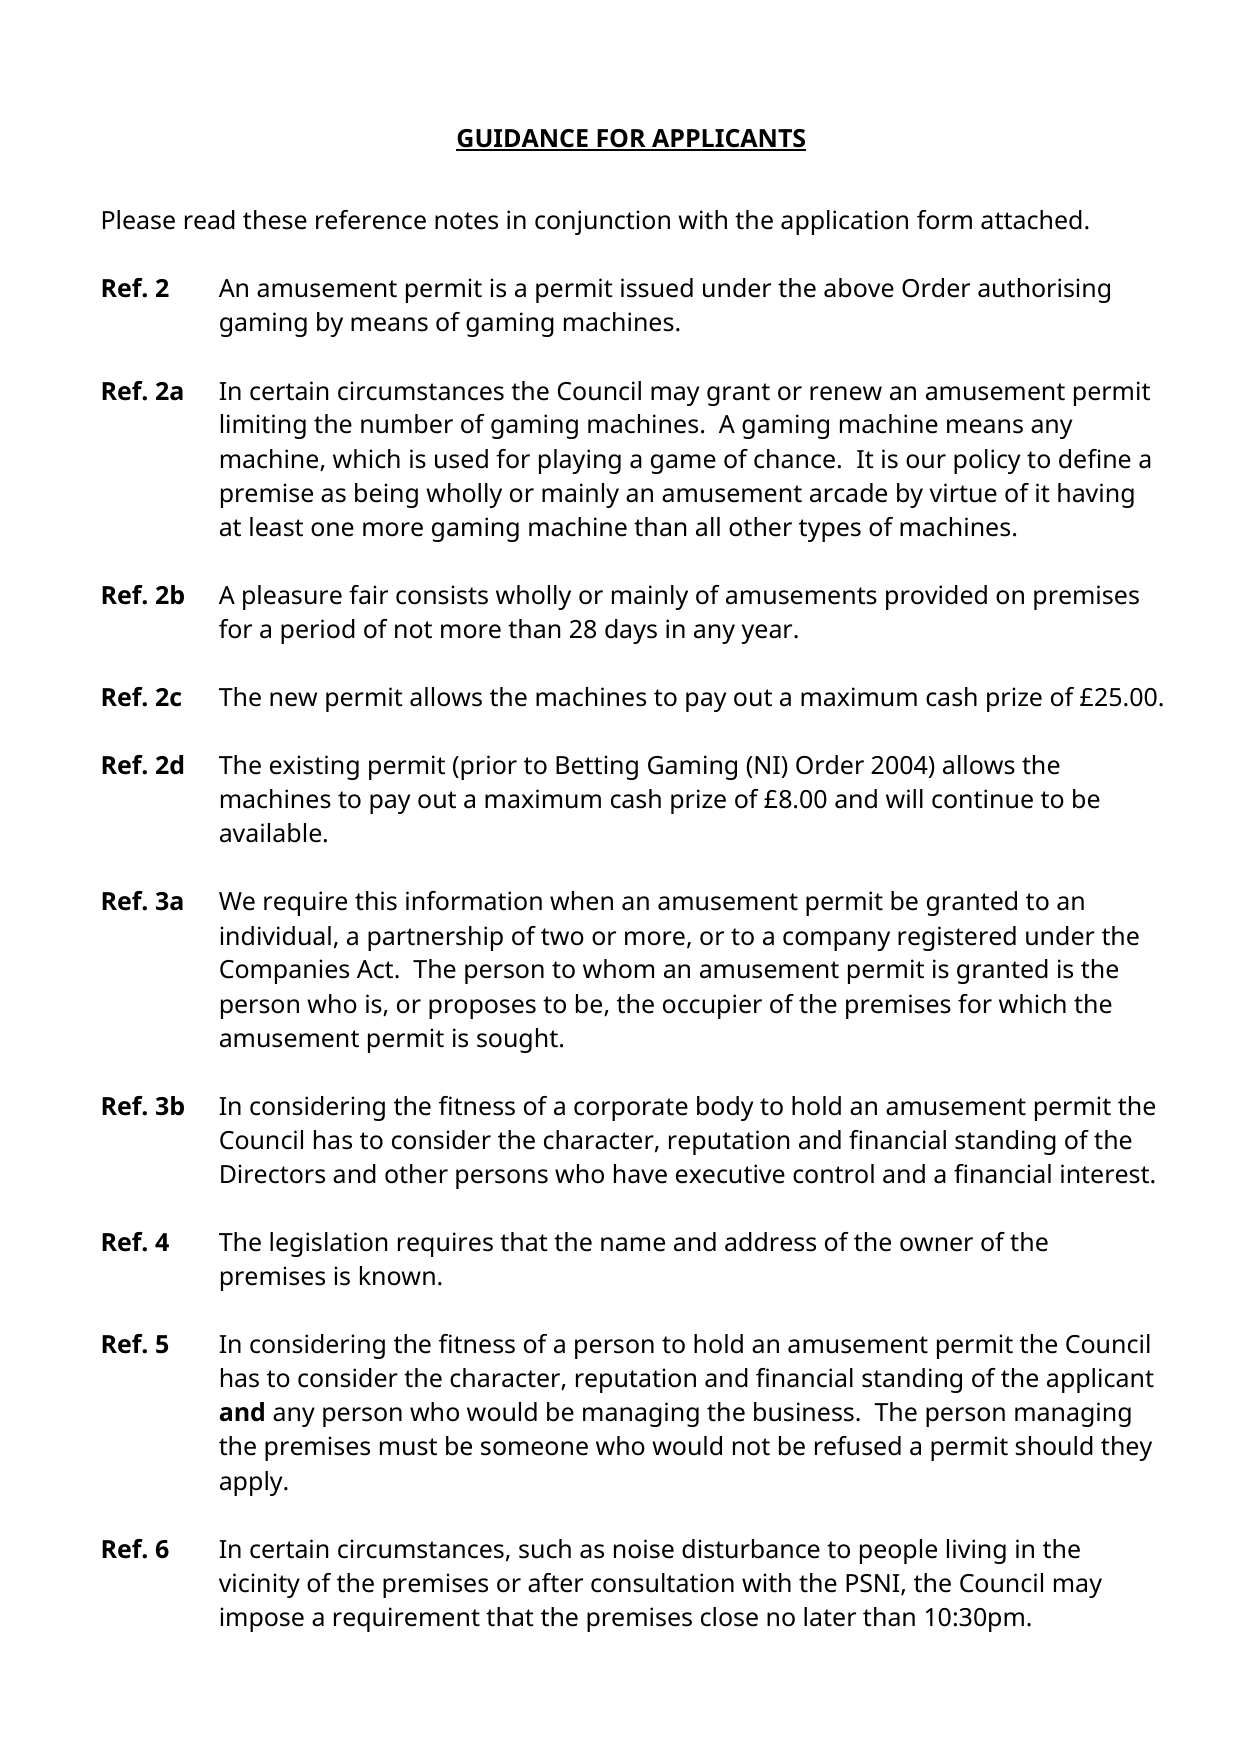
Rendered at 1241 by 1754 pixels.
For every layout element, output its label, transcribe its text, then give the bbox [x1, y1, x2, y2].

text Ref. 6 In certain circumstances, such as noise disturbance to people living in the vicinity of the premises or after consultation with the PSNI, the Council may impose a requirement that the premises close no later than 10:30pm. [100, 1531, 1162, 1633]
text Ref. 2b A pleasure fair consists wholly or mainly of amusements provided on premises for a period of not more than 28 days in any year. [100, 577, 1162, 646]
subtitle Ref. 2a In certain circumstances the Council may grant or renew an amusement permit limiting the number of gaming machines. A gaming machine means any machine, which is used for playing a game of chance. It is our policy to define a premise as being wholly or mainly an amusement arcade by virtue of it having at least one more gaming machine than all other types of machines. [100, 373, 1162, 543]
text Ref. 2 An amusement permit is a permit issued under the above Order authorising gaming by means of gaming machines. [100, 271, 1162, 339]
text Ref. 2c The new permit allows the machines to pay out a maximum cash prize of £25.00. [100, 680, 1177, 714]
subtitle Ref. 3b In considering the fitness of a corporate body to hold an amusement permit the Council has to consider the character, reputation and financial standing of the Directors and other persons who have executive control and a financial interest. [100, 1088, 1162, 1191]
text Ref. 2d The existing permit (prior to Betting Gaming (NI) Order 2004) allows the machines to pay out a maximum cash prize of £8.00 and will continue to be available. [100, 748, 1162, 850]
text Ref. 5 In considering the fitness of a person to hold an amusement permit the Council has to consider the character, reputation and financial standing of the applicant and any person who would be managing the business. The person managing the premises must be someone who would not be refused a permit should they apply. [100, 1327, 1162, 1497]
subtitle GUIDANCE FOR APPLICANTS [100, 121, 1162, 154]
text Ref. 4 The legislation requires that the name and address of the owner of the premises is known. [100, 1225, 1162, 1293]
text Please read these reference notes in conjunction with the application form attached. [100, 203, 1162, 237]
text Ref. 3a We require this information when an amusement permit be granted to an individual, a partnership of two or more, or to a company registered under the Companies Act. The person to whom an amusement permit is granted is the person who is, or proposes to be, the occupier of the premises for which the amusement permit is sought. [100, 884, 1162, 1054]
